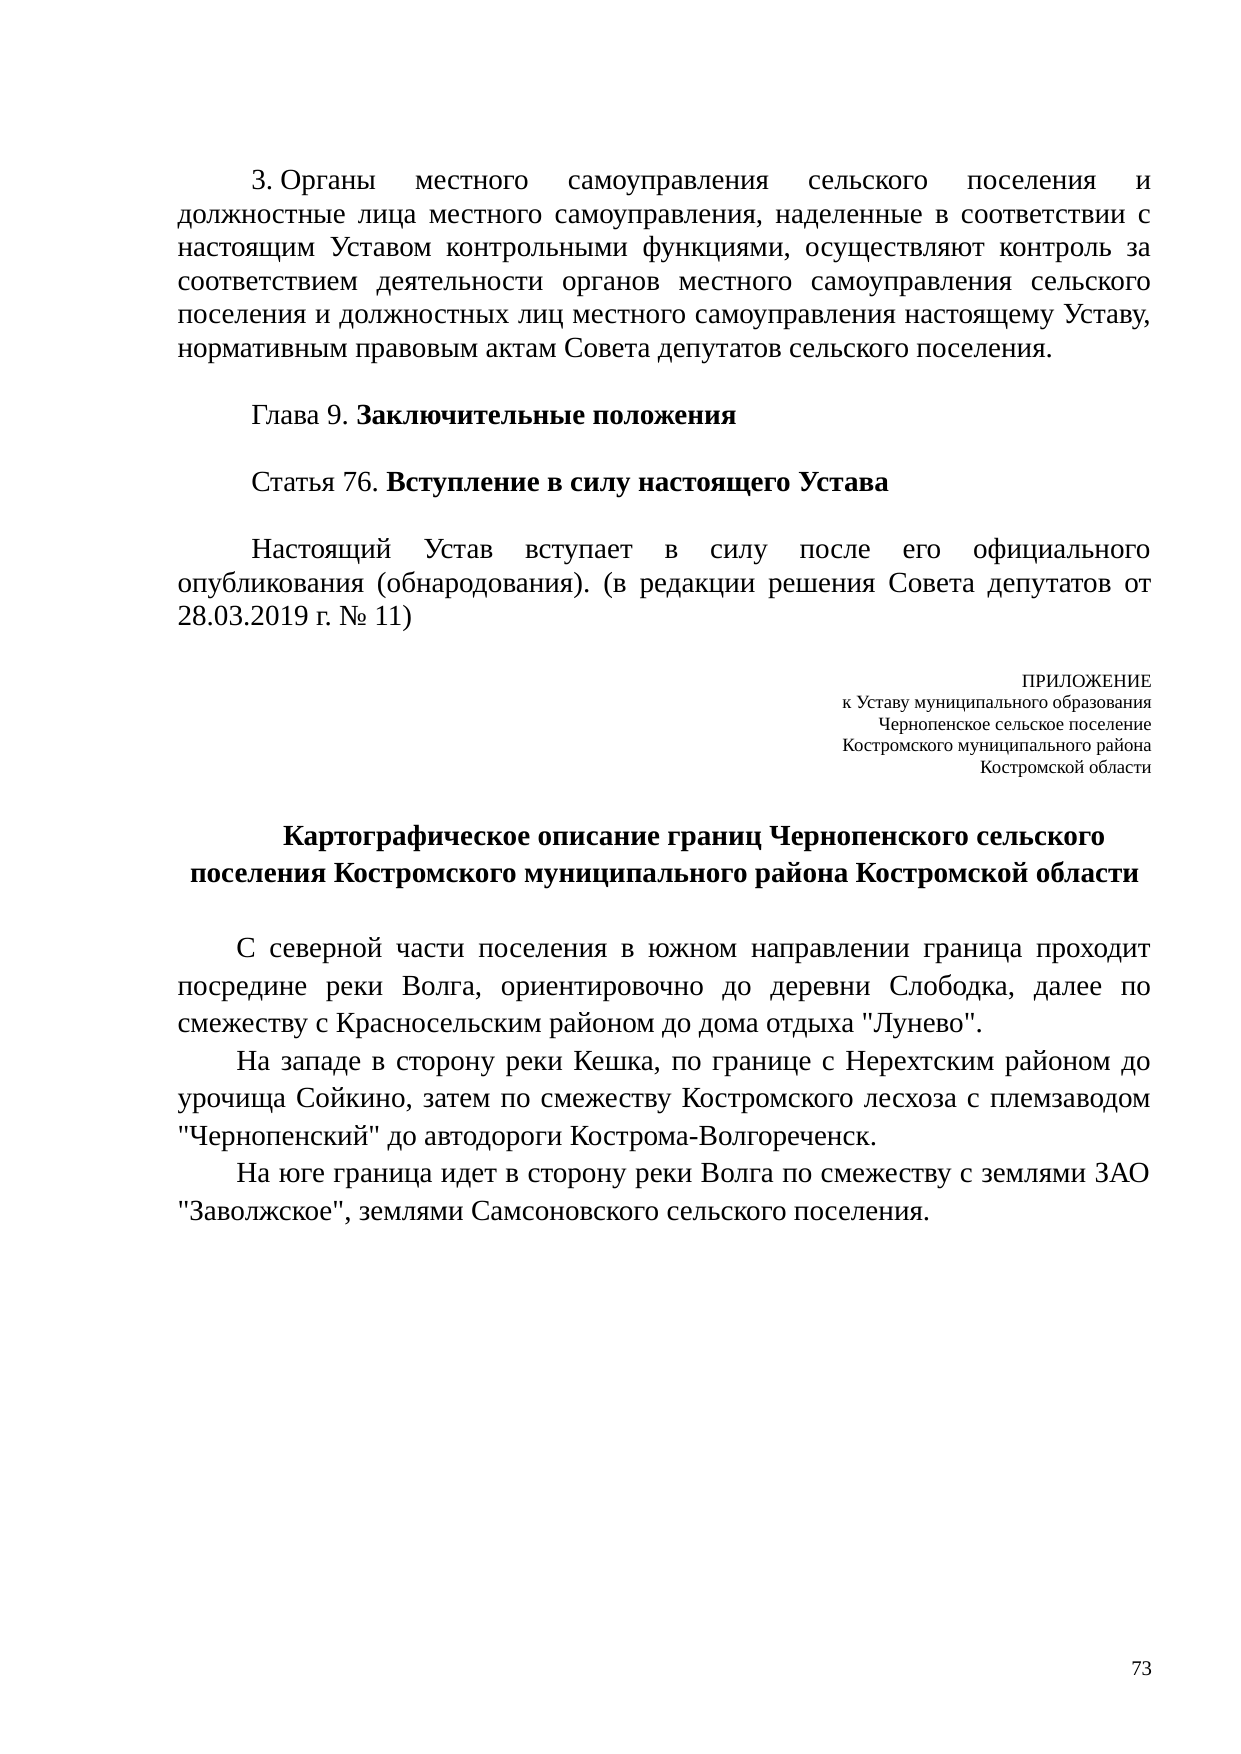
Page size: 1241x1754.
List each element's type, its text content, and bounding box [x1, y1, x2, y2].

list Глава 9. Заключительные положения [177, 397, 1152, 431]
text ПРИЛОЖЕНИЕ [177, 669, 1152, 691]
text 3. Органы местного самоуправления сельского поселения и должностные лица местного самоуправления, наделенные в соответствии с настоящим Уставом контрольными функциями, осуществляют контроль за соответствием деятельности органов местного самоуправления сельского поселения и должностных лиц местного самоуправления настоящему Уставу, нормативным правовым актам Совета депутатов сельского поселения. [177, 162, 1152, 364]
text к Уставу муниципального образования [177, 691, 1152, 713]
text На юге граница идет в сторону реки Волга по смежеству с землями ЗАО "Заволжское", землями Самсоновского сельского поселения. [177, 1152, 1152, 1227]
text Костромской области [177, 756, 1152, 777]
text Костромского муниципального района [177, 734, 1152, 756]
text Настоящий Устав вступает в силу после его официального опубликования (обнародования). (в редакции решения Совета депутатов от 28.03.2019 г. № 11) [177, 531, 1152, 632]
list Картографическое описание границ Чернопенского сельского поселения Костромского муниципального района Костромской области [177, 815, 1152, 890]
text На западе в сторону реки Кешка, по границе с Нерехтским районом до урочища Сойкино, затем по смежеству Костромского лесхоза с племзаводом "Чернопенский" до автодороги Кострома-Волгореченск. [177, 1040, 1152, 1152]
text С северной части поселения в южном направлении граница проходит посредине реки Волга, ориентировочно до деревни Слободка, далее по смежеству с Красносельским районом до дома отдыха "Лунево". [177, 927, 1152, 1040]
text Чернопенское сельское поселение [177, 713, 1152, 734]
list Статья 76. Вступление в силу настоящего Устава [177, 464, 1152, 498]
